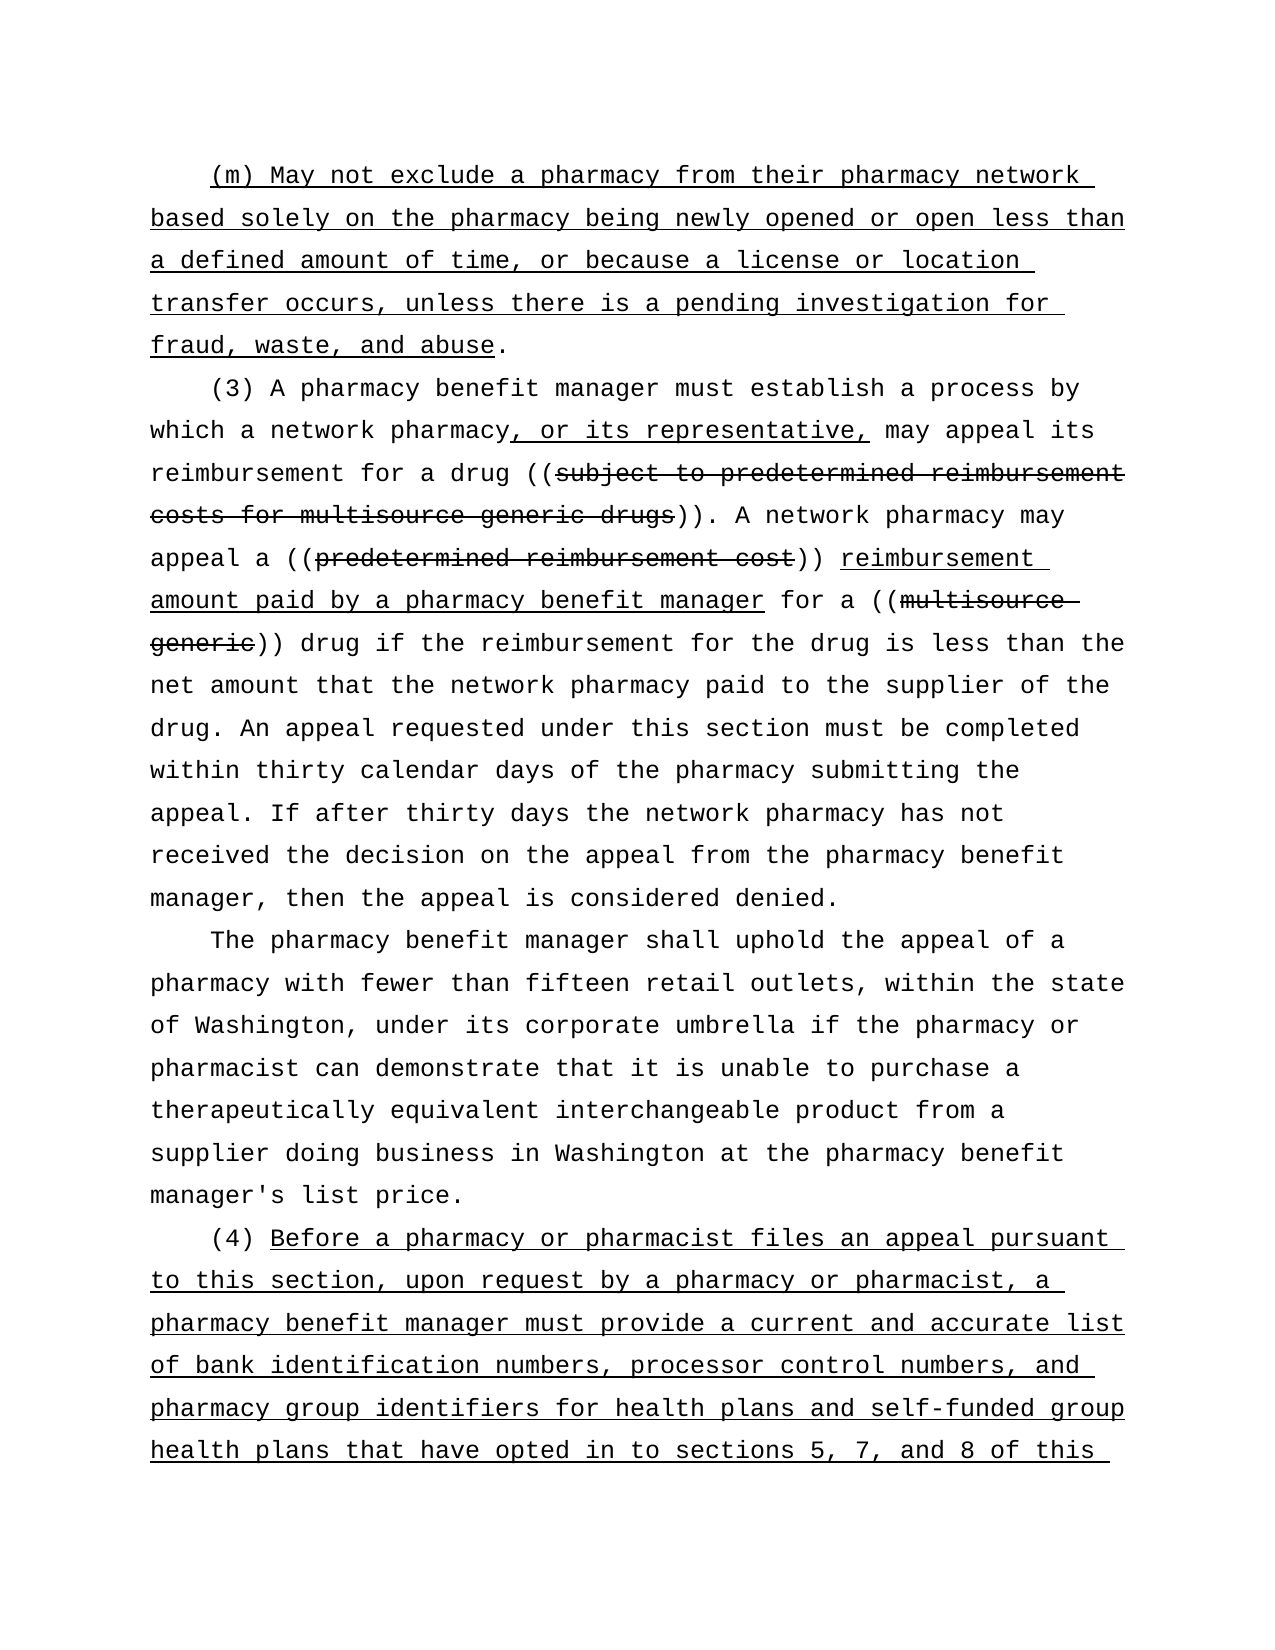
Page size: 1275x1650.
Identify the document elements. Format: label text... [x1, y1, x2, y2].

text (m) May not exclude a pharmacy from their pharmacy network based solely on the pharmacy being newly opened or open less than a defined amount of time, or because a license or location transfer occurs, unless there is a pending investigation for fraud, waste, and abuse. [150, 230, 1125, 362]
text (m) May not exclude a pharmacy from their pharmacy network based solely on the pharmacy being newly opened or open less than a defined amount of time, or because a license or location transfer occurs, unless there is a pending investigation for fraud, waste, and abuse. [150, 150, 1125, 229]
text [150, 1420, 1125, 1467]
text (3) A pharmacy benefit manager must establish a process by which a network pharmacy, or its representative, may appeal its reimbursement for a drug ((subject to predetermined reimbursement costs for multisource generic drugs)). A network pharmacy may appeal a ((predetermined reimbursement cost)) reimbursement amount paid by a pharmacy benefit manager for a ((multisource generic)) drug if the reimbursement for the drug is less than the net amount that the network pharmacy paid to the supplier of the drug. An appeal requested under this section must be completed within thirty calendar days of the pharmacy submitting the appeal. If after thirty days the network pharmacy has not received the decision on the appeal from the pharmacy benefit manager, then the appeal is considered denied. [150, 362, 1125, 915]
text The pharmacy benefit manager shall uphold the appeal of a pharmacy with fewer than fifteen retail outlets, within the state of Washington, under its corporate umbrella if the pharmacy or pharmacist can demonstrate that it is unable to purchase a therapeutically equivalent interchangeable product from a supplier doing business in Washington at the pharmacy benefit manager's list price. [150, 915, 1125, 1212]
